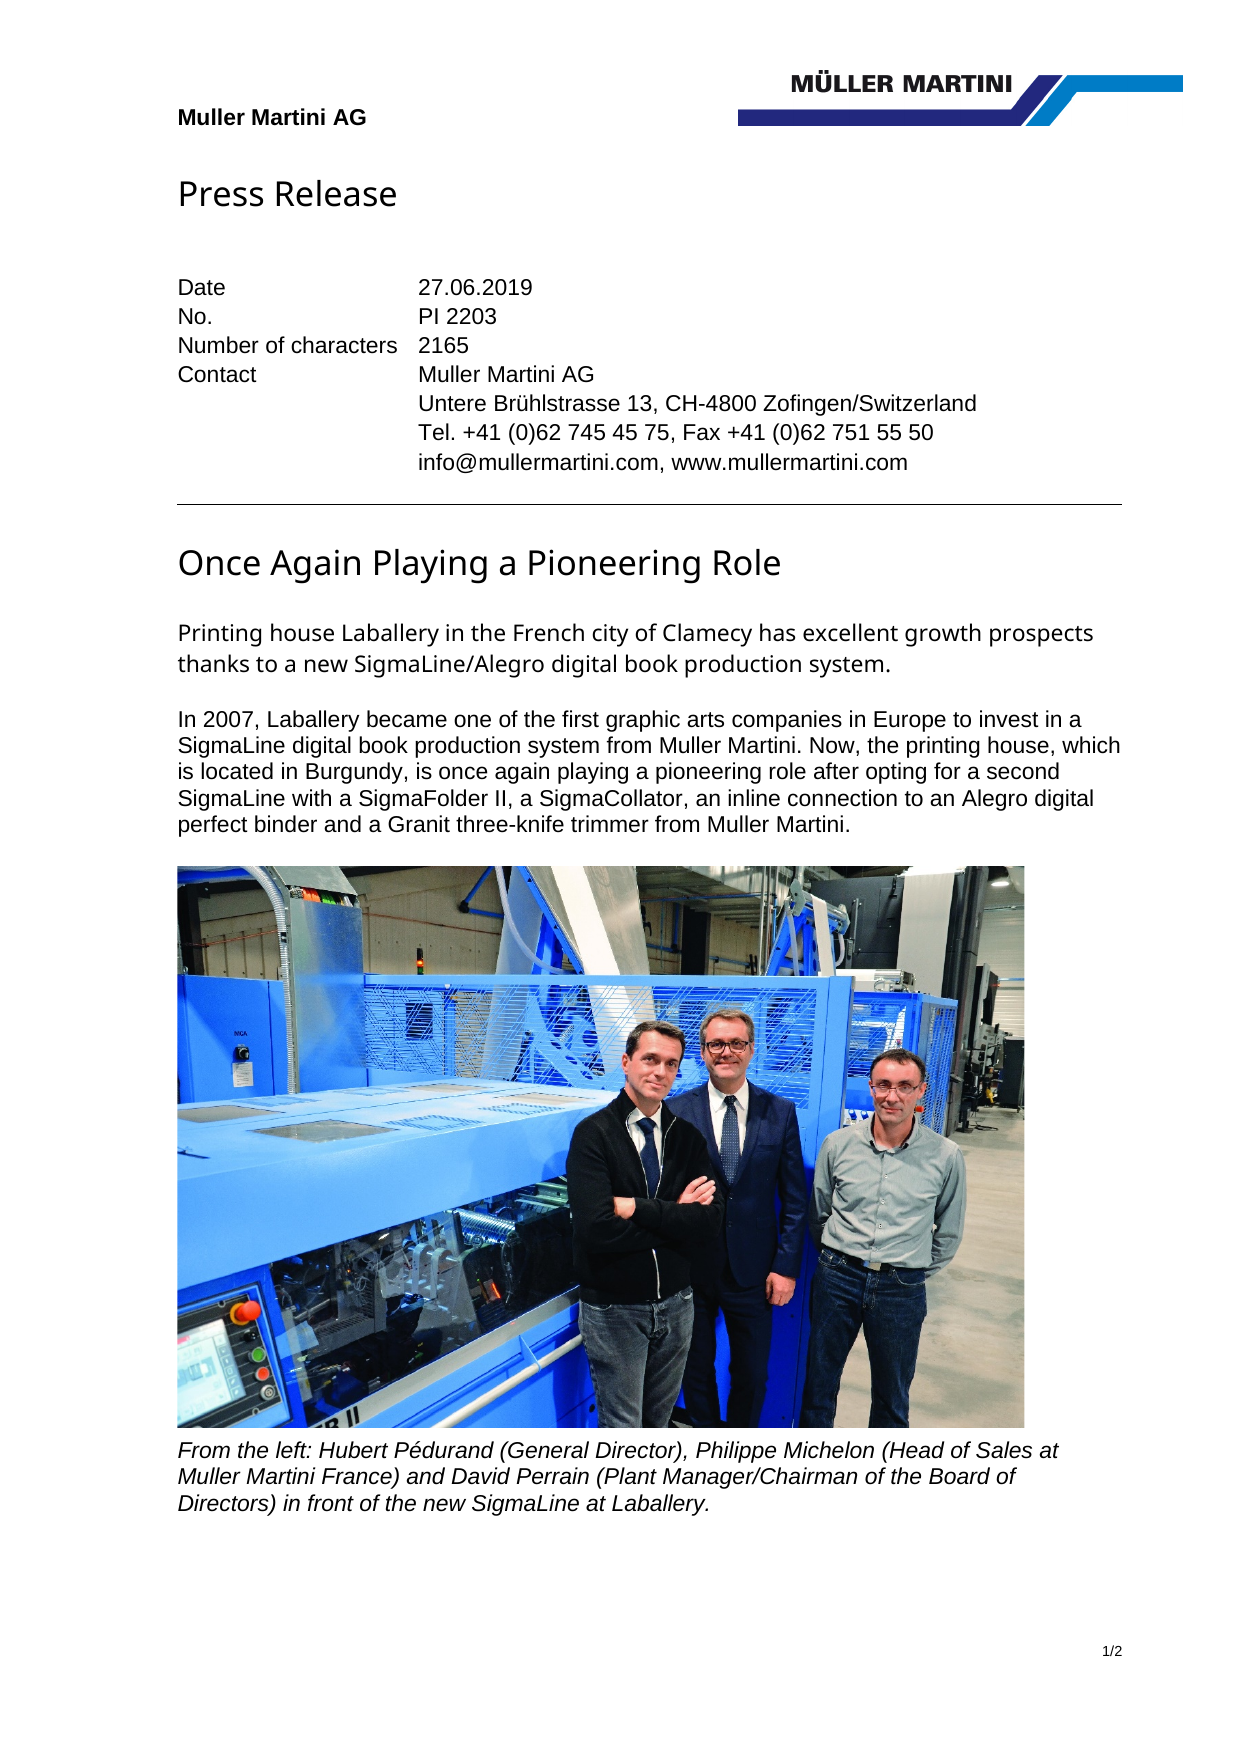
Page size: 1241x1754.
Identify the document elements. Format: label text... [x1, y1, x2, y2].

text Contact Muller Martini AG [177, 359, 1122, 388]
picture [177, 866, 1025, 1428]
text Printing house Laballery in the French city of Clamecy has excellent growth prospects thanks to a new SigmaLine/Alegro digital book production system. [177, 617, 1122, 679]
picture [738, 70, 1183, 126]
text info@mullermartini.com, www.mullermartini.com [177, 447, 1122, 476]
text Tel. +41 (0)62 745 45 75, Fax +41 (0)62 751 55 50 [177, 417, 1122, 447]
text From the left: Hubert Pédurand (General Director), Philippe Michelon (Head of Sales at Muller Martini France) and David Perrain (Plant Manager/Chairman of the Board of Directors) in front of the new SigmaLine at Laballery. [177, 1437, 1122, 1516]
text Once Again Playing a Pioneering Role [177, 539, 1122, 586]
text Number of characters 2165 [177, 330, 1122, 359]
text Press Release [177, 179, 1122, 213]
text In 2007, Laballery became one of the first graphic arts companies in Europe to invest in a SigmaLine digital book production system from Muller Martini. Now, the printing house, which is located in Burgundy, is once again playing a pioneering role after opting for a second SigmaLine with a SigmaFolder II, a SigmaCollator, an inline connection to an Alegro digital perfect binder and a Granit three-knife trimmer from Muller Martini. [177, 706, 1122, 837]
text Untere Brühlstrasse 13, CH-4800 Zofingen/Switzerland [177, 388, 1122, 417]
text Date 27.06.2019 [177, 272, 1122, 301]
text No. PI 2203 [177, 301, 1122, 330]
